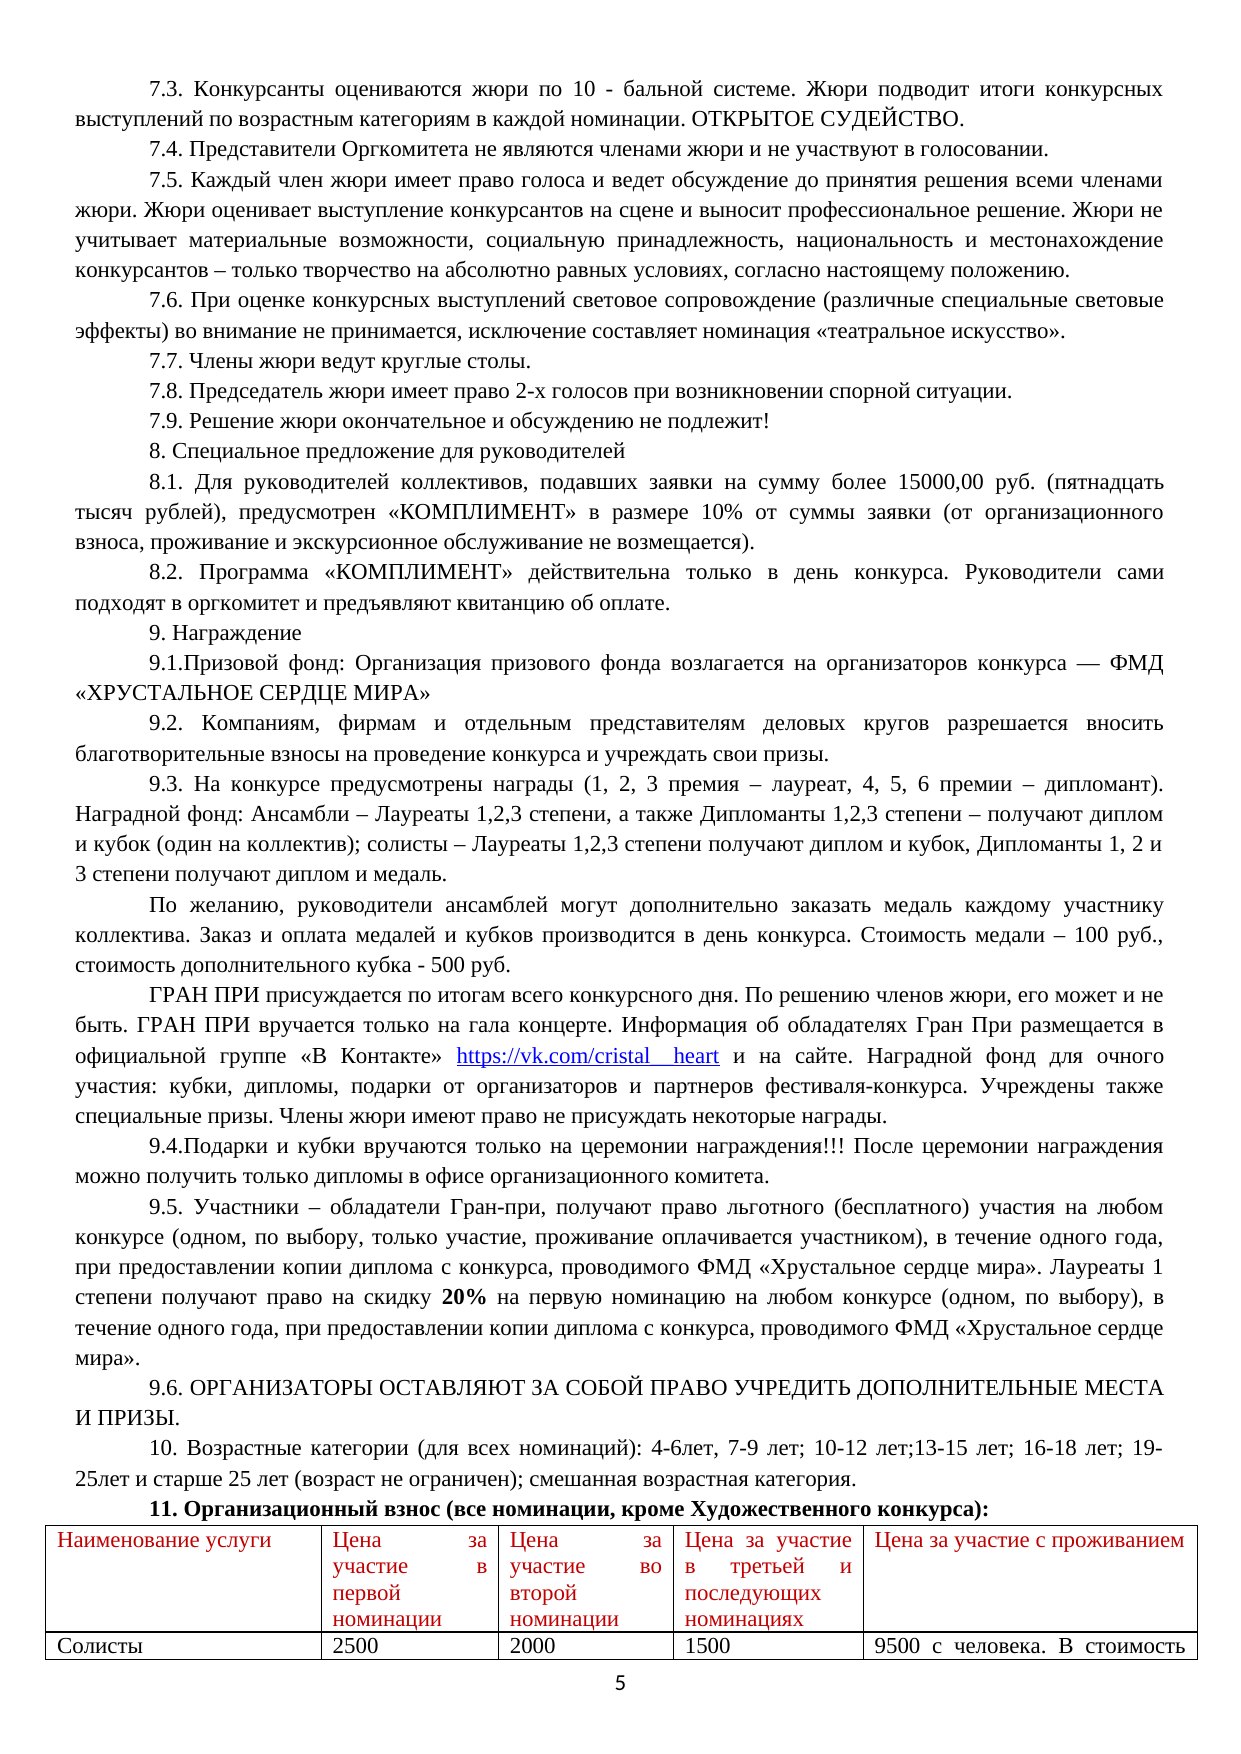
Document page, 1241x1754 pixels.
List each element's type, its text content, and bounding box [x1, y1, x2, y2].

table_cell 2500 [322, 1633, 498, 1659]
text 9.2. Компаниям, фирмам и отдельным представителям деловых кругов разрешается вносить благотворительные взносы на проведение конкурса и учреждать свои призы. [75, 709, 1165, 766]
text 8.1. Для руководителей коллективов, подавших заявки на сумму более 15000,00 руб. (пятнадцать тысяч рублей), предусмотрен «КОМПЛИМЕНТ» в размере 10% от суммы заявки (от организационного взноса, проживание и экскурсионное обслуживание не возмещается). [75, 468, 1165, 554]
table_cell 2000 [499, 1633, 673, 1659]
text 7.4. Представители Оргкомитета не являются членами жюри и не участвуют в голосовании. [75, 135, 1165, 162]
table_header Наименование услуги [46, 1526, 321, 1631]
text 8. Специальное предложение для руководителей [75, 437, 1165, 464]
table_header Цена за участие во второй номинации [499, 1526, 673, 1631]
text 7.6. При оценке конкурсных выступлений световое сопровождение (различные специальные световые эффекты) во внимание не принимается, исключение составляет номинация «театральное искусство». [75, 286, 1165, 343]
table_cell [864, 1633, 1197, 1659]
table_header Цена за участие в первой номинации [322, 1526, 498, 1631]
text 9.3. На конкурсе предусмотрены награды (1, 2, 3 премия – лауреат, 4, 5, 6 премии – дипломант). Наградной фонд: Ансамбли – Лауреаты 1,2,3 степени, а также Дипломанты 1,2,3 степени – получают диплом и кубок (один на коллектив); солисты – Лауреаты 1,2,3 степени получают диплом и кубок, Дипломанты 1, 2 и 3 степени получают диплом и медаль. [75, 770, 1165, 887]
text ГРАН ПРИ присуждается по итогам всего конкурсного дня. По решению членов жюри, его может и не быть. ГРАН ПРИ вручается только на гала концерте. Информация об обладателях Гран При размещается в официальной группе «В Контакте» https://vk.com/cristal__heart и на сайте. Наградной фонд для очного участия: кубки, дипломы, подарки от организаторов и партнеров фестиваля-конкурса. Учреждены также специальные призы. Члены жюри имеют право не присуждать некоторые награды. [75, 981, 1165, 1128]
text 7.5. Каждый член жюри имеет право голоса и ведет обсуждение до принятия решения всеми членами жюри. Жюри оценивает выступление конкурсантов на сцене и выносит профессиональное решение. Жюри не учитывает материальные возможности, социальную принадлежность, национальность и местонахождение конкурсантов – только творчество на абсолютно равных условиях, согласно настоящему положению. [75, 166, 1165, 283]
text 10. Возрастные категории (для всех номинаций): 4-6лет, 7-9 лет; 10-12 лет;13-15 лет; 16-18 лет; 19-25лет и старше 25 лет (возраст не ограничен); смешанная возрастная категория. [75, 1434, 1165, 1491]
text 7.9. Решение жюри окончательное и обсуждению не подлежит! [75, 407, 1165, 434]
text 9.5. Участники – обладатели Гран-при, получают право льготного (бесплатного) участия на любом конкурсе (одном, по выбору, только участие, проживание оплачивается участником), в течение одного года, при предоставлении копии диплома с конкурса, проводимого ФМД «Хрустальное сердце мира». Лауреаты 1 степени получают право на скидку 20% на первую номинацию на любом конкурсе (одном, по выбору), в течение одного года, при предоставлении копии диплома с конкурса, проводимого ФМД «Хрустальное сердце мира». [75, 1193, 1165, 1370]
table_header Цена за участие в третьей и последующих номинациях [674, 1526, 863, 1631]
text По желанию, руководители ансамблей могут дополнительно заказать медаль каждому участнику коллектива. Заказ и оплата медалей и кубков производится в день конкурса. Стоимость медали – 100 руб., стоимость дополнительного кубка - 500 руб. [75, 891, 1165, 977]
text 11. Организационный взнос (все номинации, кроме Художественного конкурса): [75, 1495, 1165, 1521]
table_cell Солисты [46, 1633, 321, 1659]
table_cell 1500 [674, 1633, 863, 1659]
text 7.3. Конкурсанты оцениваются жюри по 10 - бальной системе. Жюри подводит итоги конкурсных выступлений по возрастным категориям в каждой номинации. ОТКРЫТОЕ СУДЕЙСТВО. [75, 75, 1165, 132]
text 9.1.Призовой фонд: Организация призового фонда возлагается на организаторов конкурса — ФМД «ХРУСТАЛЬНОЕ СЕРДЦЕ МИРА» [75, 649, 1165, 706]
text 9. Награждение [75, 619, 1165, 645]
text 7.8. Председатель жюри имеет право 2-х голосов при возникновении спорной ситуации. [75, 377, 1165, 403]
text 7.7. Члены жюри ведут круглые столы. [75, 347, 1165, 373]
text 9.4.Подарки и кубки вручаются только на церемонии награждения!!! После церемонии награждения можно получить только дипломы в офисе организационного комитета. [75, 1132, 1165, 1189]
table_header Цена за участие с проживанием [864, 1526, 1197, 1631]
text 9.6. ОРГАНИЗАТОРЫ ОСТАВЛЯЮТ ЗА СОБОЙ ПРАВО УЧРЕДИТЬ ДОПОЛНИТЕЛЬНЫЕ МЕСТА И ПРИЗЫ. [75, 1374, 1165, 1431]
text 8.2. Программа «КОМПЛИМЕНТ» действительна только в день конкурса. Руководители сами подходят в оргкомитет и предъявляют квитанцию об оплате. [75, 558, 1165, 615]
